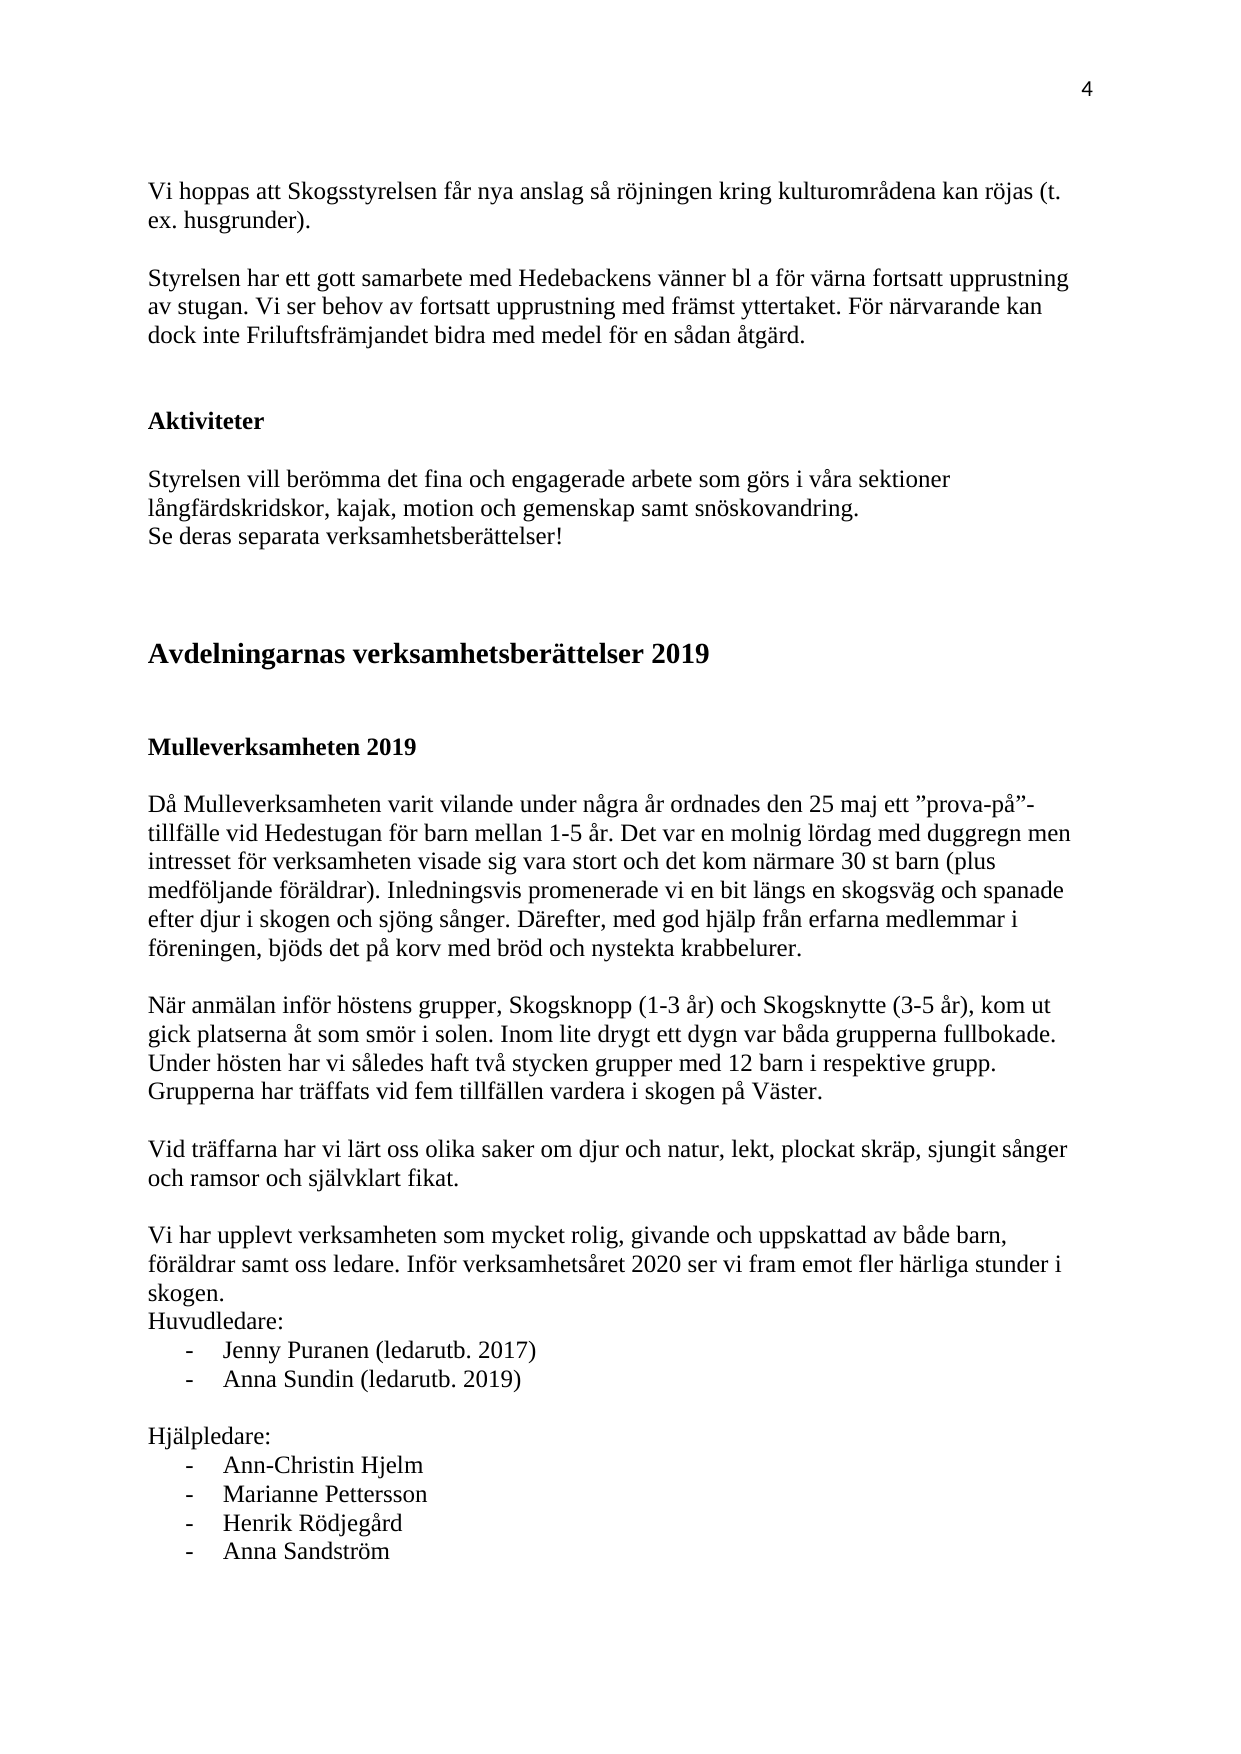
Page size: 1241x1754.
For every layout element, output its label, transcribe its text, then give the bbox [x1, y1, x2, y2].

text Aktiviteter [148, 406, 1093, 435]
list Marianne Pettersson [185, 1479, 1093, 1508]
text Styrelsen har ett gott samarbete med Hedebackens vänner bl a för värna fortsatt upprustning av stugan. Vi ser behov av fortsatt upprustning med främst yttertaket. För närvarande kan dock inte Friluftsfrämjandet bidra med medel för en sådan åtgärd. [148, 263, 1093, 349]
text Huvudledare: [148, 1306, 1093, 1335]
list Ann-Christin Hjelm [185, 1450, 1093, 1479]
text Under hösten har vi således haft två stycken grupper med 12 barn i respektive grupp. Grupperna har träffats vid fem tillfällen vardera i skogen på Väster. [148, 1048, 1093, 1105]
list Anna Sandström [185, 1536, 1093, 1565]
text Vi hoppas att Skogsstyrelsen får nya anslag så röjningen kring kulturområdena kan röjas (t. ex. husgrunder). [148, 176, 1093, 234]
text Mulleverksamheten 2019 [148, 732, 1093, 761]
text Vi har upplevt verksamheten som mycket rolig, givande och uppskattad av både barn, föräldrar samt oss ledare. Inför verksamhetsåret 2020 ser vi fram emot fler härliga stunder i skogen. [148, 1220, 1093, 1306]
text Se deras separata verksamhetsberättelser! [148, 521, 1093, 550]
text Hjälpledare: [148, 1421, 1093, 1450]
text Då Mulleverksamheten varit vilande under några år ordnades den 25 maj ett ”prova-på”-tillfälle vid Hedestugan för barn mellan 1-5 år. Det var en molnig lördag med duggregn men intresset för verksamheten visade sig vara stort och det kom närmare 30 st barn (plus medföljande föräldrar). Inledningsvis promenerade vi en bit längs en skogsväg och spanade efter djur i skogen och sjöng sånger. Därefter, med god hjälp från erfarna medlemmar i föreningen, bjöds det på korv med bröd och nystekta krabbelurer. [148, 789, 1093, 961]
list Anna Sundin (ledarutb. 2019) [185, 1364, 1093, 1393]
text När anmälan inför höstens grupper, Skogsknopp (1-3 år) och Skogsknytte (3-5 år), kom ut gick platserna åt som smör i solen. Inom lite drygt ett dygn var båda grupperna fullbokade. [148, 990, 1093, 1048]
list Jenny Puranen (ledarutb. 2017) [185, 1335, 1093, 1364]
list Henrik Rödjegård [185, 1508, 1093, 1536]
text Avdelningarnas verksamhetsberättelser 2019 [148, 636, 1093, 670]
text Vid träffarna har vi lärt oss olika saker om djur och natur, lekt, plockat skräp, sjungit sånger och ramsor och självklart fikat. [148, 1134, 1093, 1191]
text Styrelsen vill berömma det fina och engagerade arbete som görs i våra sektioner långfärdskridskor, kajak, motion och gemenskap samt snöskovandring. [148, 464, 1093, 521]
